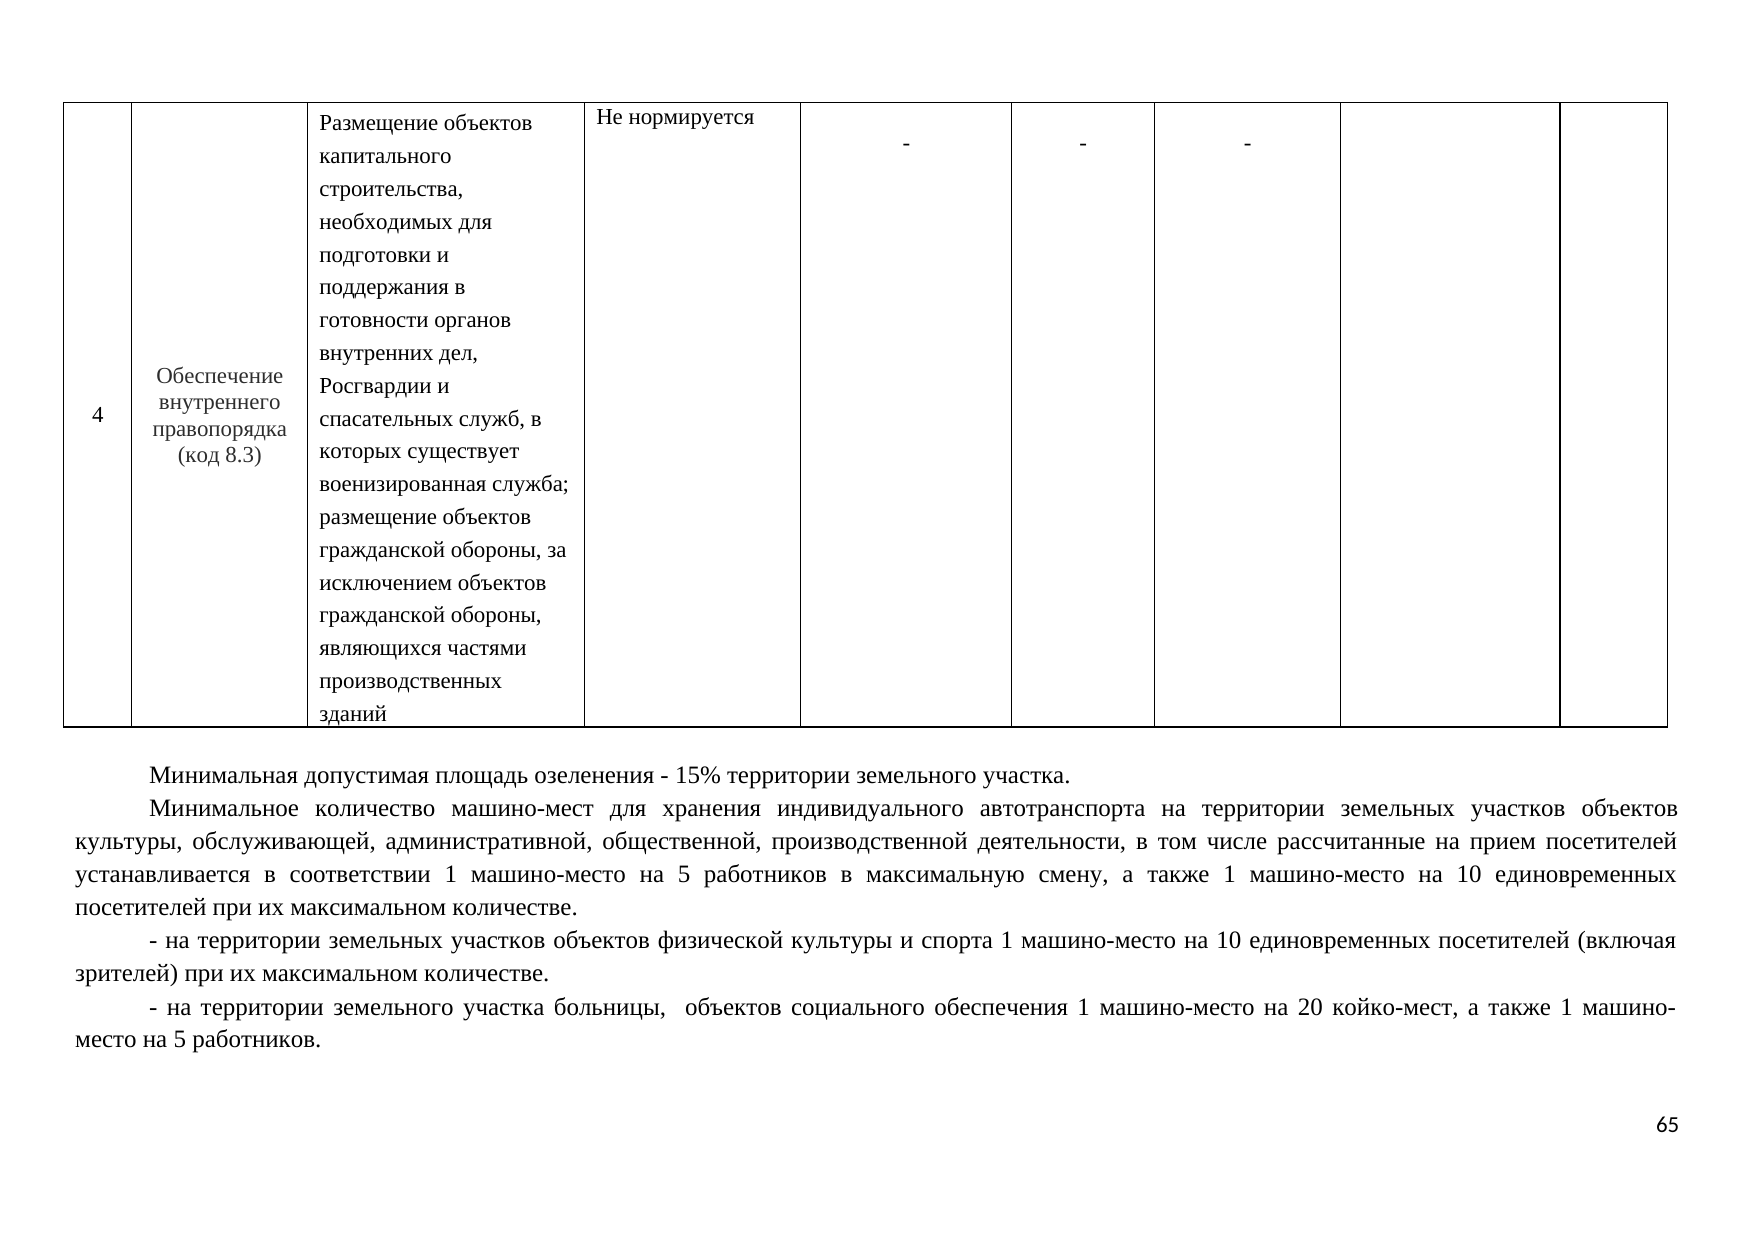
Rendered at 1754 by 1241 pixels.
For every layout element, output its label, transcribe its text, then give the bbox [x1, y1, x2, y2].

text Минимальная допустимая площадь озеленения - 15% территории земельного участка. [75, 760, 1679, 789]
text - на территории земельных участков объектов физической культуры и спорта 1 машино-место на 10 единовременных посетителей (включая зрителей) при их максимальном количестве. [75, 926, 1679, 987]
table_cell 4 [64, 103, 131, 726]
text Минимальное количество машино-мест для хранения индивидуального автотранспорта на территории земельных участков объектов культуры, обслуживающей, административной, общественной, производственной деятельности, в том числе рассчитанные на прием посетителей устанавливается в соответствии 1 машино-место на 5 работников в максимальную смену, а также 1 машино-место на 10 единовременных посетителей при их максимальном количестве. [75, 793, 1679, 921]
table_cell Размещение объектов капитального строительства, необходимых для подготовки и поддержания в готовности органов внутренних дел, Росгвардии и спасательных служб, в которых существует военизированная служба; размещение объектов гражданской обороны, за исключением объектов гражданской обороны, являющихся частями производственных зданий [308, 103, 584, 726]
table_cell - [801, 103, 1011, 726]
table_cell Обеспечение внутреннего правопорядка (код 8.3) [132, 103, 307, 726]
table_cell [1561, 103, 1667, 726]
table_cell [1341, 103, 1559, 726]
table_cell Не нормируется [585, 103, 800, 726]
table_cell - [1012, 103, 1154, 726]
text - на территории земельного участка больницы, объектов социального обеспечения 1 машино-место на 20 койко-мест, а также 1 машино-место на 5 работников. [75, 992, 1679, 1053]
table_cell - [1155, 103, 1340, 726]
